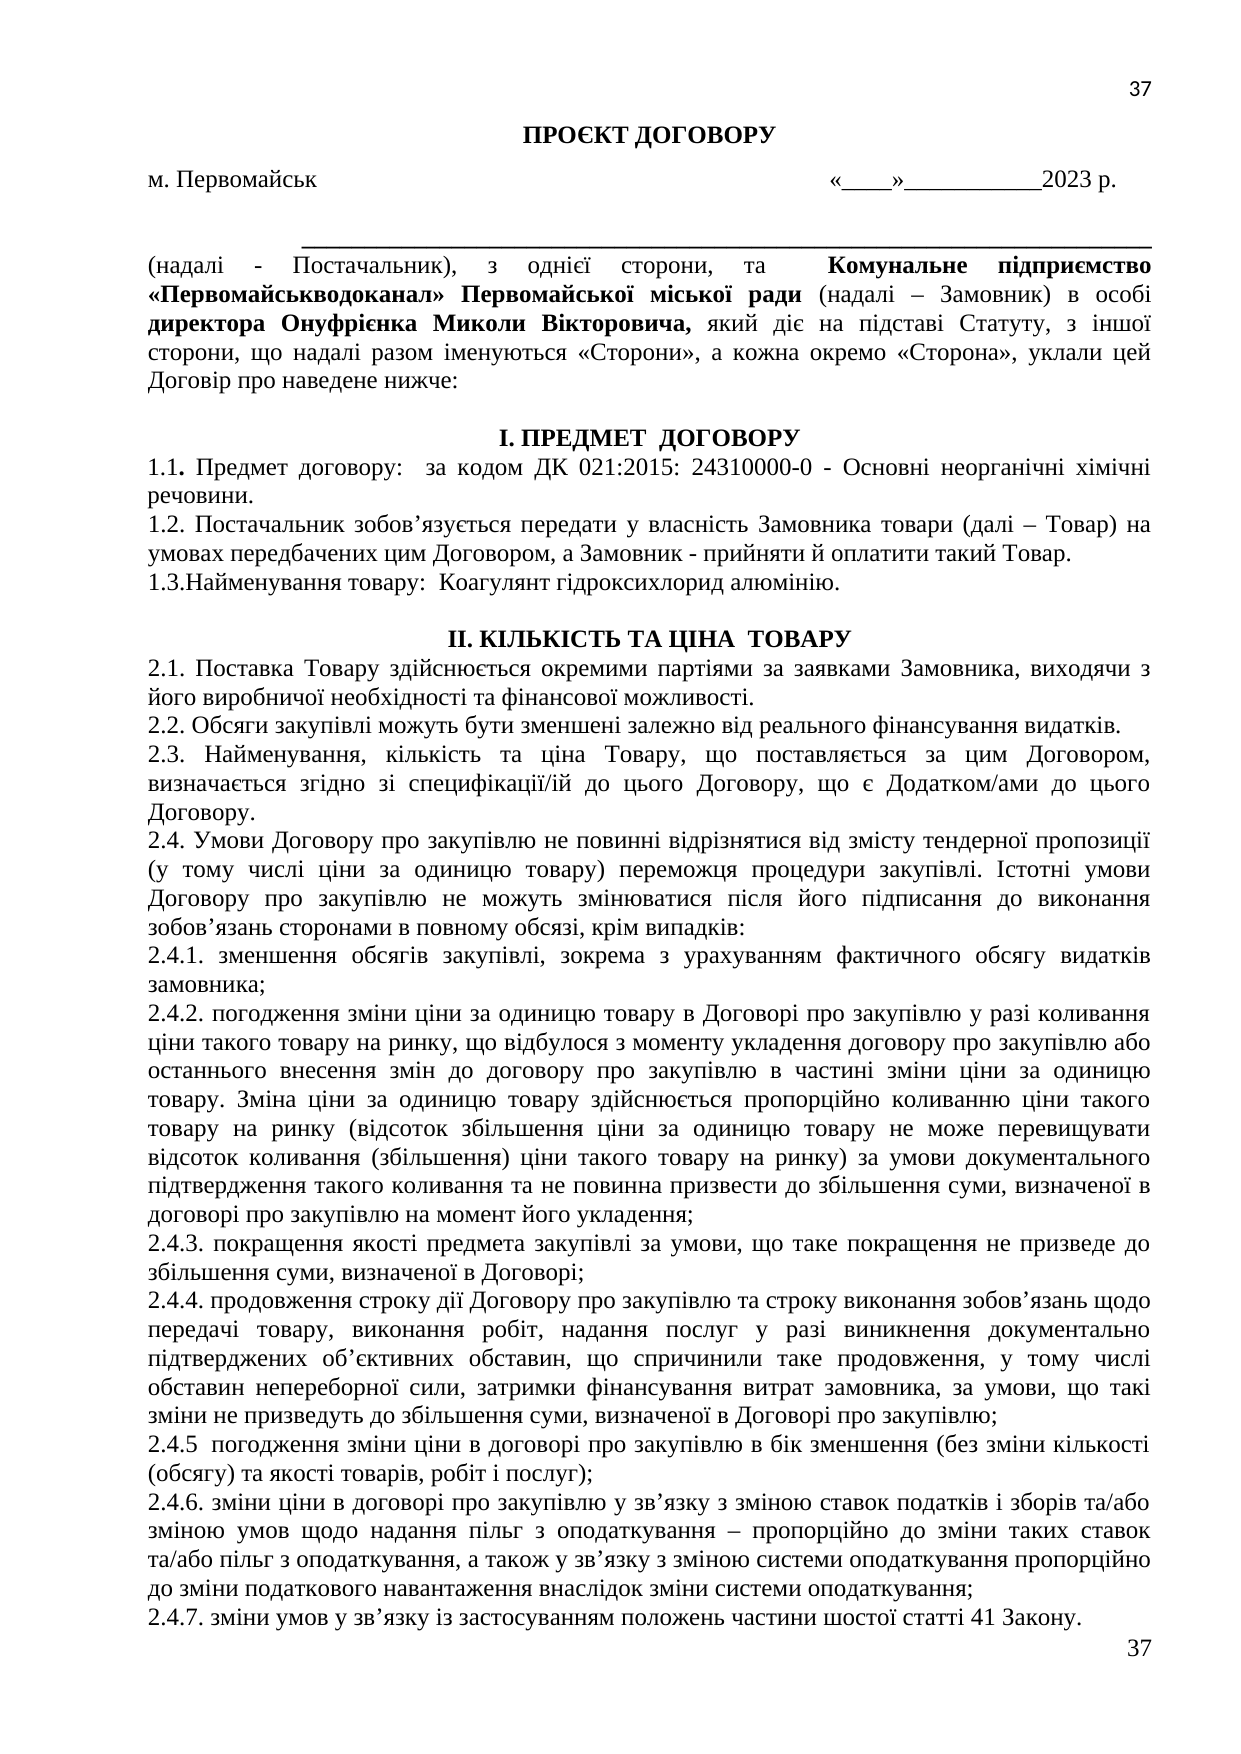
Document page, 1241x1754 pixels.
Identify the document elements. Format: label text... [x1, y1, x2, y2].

text 2.4.6. зміни ціни в договорі про закупівлю у зв’язку з зміною ставок податків і зборів та/або зміною умов щодо надання пільг з оподаткування – пропорційно до зміни таких ставок та/або пільг з оподаткування, а також у зв’язку з зміною системи оподаткування пропорційно до зміни податкового навантаження внаслідок зміни системи оподаткування; [148, 1487, 1152, 1602]
text 1.2. Постачальник зобов’язується передати у власність Замовника товари (далі – Товар) на умовах передбачених цим Договором, а Замовник - прийняти й оплатити такий Товар. [148, 509, 1152, 567]
text 2.3. Найменування, кількість та ціна Товару, що поставляється за цим Договором, визначається згідно зі специфікації/ій до цього Договору, що є Додатком/ами до цього Договору. [148, 739, 1152, 825]
text 2.4.2. погодження зміни ціни за одиницю товару в Договорі про закупівлю у разі коливання ціни такого товару на ринку, що відбулося з моменту укладення договору про закупівлю або останнього внесення змін до договору про закупівлю в частині зміни ціни за одиницю товару. Зміна ціни за одиницю товару здійснюється пропорційно коливанню ціни такого товару на ринку (відсоток збільшення ціни за одиницю товару не може перевищувати відсоток коливання (збільшення) ціни такого товару на ринку) за умови документального підтвердження такого коливання та не повинна призвести до збільшення суми, визначеної в договорі про закупівлю на момент його укладення; [148, 998, 1152, 1228]
text ____________________________________________________________________ (надалі - Постачальник), з однієї сторони, та Комунальне підприємство «Первомайськводоканал» Первомайської міської ради (надалі – Замовник) в особі директора Онуфрієнка Миколи Вікторовича, який діє на підставі Статуту, з іншої сторони, що надалі разом іменуються «Сторони», а кожна окремо «Сторона», уклали цей Договір про наведене нижче: [148, 222, 1152, 394]
text 2.4. Умови Договору про закупівлю не повинні відрізнятися від змісту тендерної пропозиції (у тому числі ціни за одиницю товару) переможця процедури закупівлі. Істотні умови Договору про закупівлю не можуть змінюватися після його підписання до виконання зобов’язань сторонами в повному обсязі, крім випадків: [148, 825, 1152, 940]
text 1.1. Предмет договору: за кодом ДК 021:2015: 24310000-0 - Основні неорганічні хімічні речовини. [147, 452, 1152, 509]
text 2.4.5 погодження зміни ціни в договорі про закупівлю в бік зменшення (без зміни кількості (обсягу) та якості товарів, робіт і послуг); [148, 1429, 1152, 1487]
title ПРОЄКТ ДОГОВОРУ [148, 121, 1152, 149]
text 2.4.4. продовження строку дії Договору про закупівлю та строку виконання зобов’язань щодо передачі товару, виконання робіт, надання послуг у разі виникнення документально підтверджених об’єктивних обставин, що спричинили таке продовження, у тому числі обставин непереборної сили, затримки фінансування витрат замовника, за умови, що такі зміни не призведуть до збільшення суми, визначеної в Договорі про закупівлю; [148, 1285, 1152, 1429]
text І. ПРЕДМЕТ ДОГОВОРУ [148, 423, 1152, 452]
text 2.2. Обсяги закупівлі можуть бути зменшені залежно від реального фінансування видатків. [148, 710, 1152, 739]
text м. Первомайськ «____»___________2023 р. [148, 164, 1152, 193]
text 2.1. Поставка Товару здійснюється окремими партіями за заявками Замовника, виходячи з його виробничої необхідності та фінансової можливості. [148, 653, 1152, 710]
text 1.3.Найменування товару: Коагулянт гідроксихлорид алюмінію. [148, 567, 1152, 595]
text ІІ. КІЛЬКІСТЬ ТА ЦІНА ТОВАРУ [148, 624, 1152, 653]
text 2.4.3. покращення якості предмета закупівлі за умови, що таке покращення не призведе до збільшення суми, визначеної в Договорі; [148, 1228, 1152, 1285]
text 2.4.1. зменшення обсягів закупівлі, зокрема з урахуванням фактичного обсягу видатків замовника; [148, 940, 1152, 998]
text 2.4.7. зміни умов у зв’язку із застосуванням положень частини шостої статті 41 Закону. [148, 1602, 1152, 1630]
